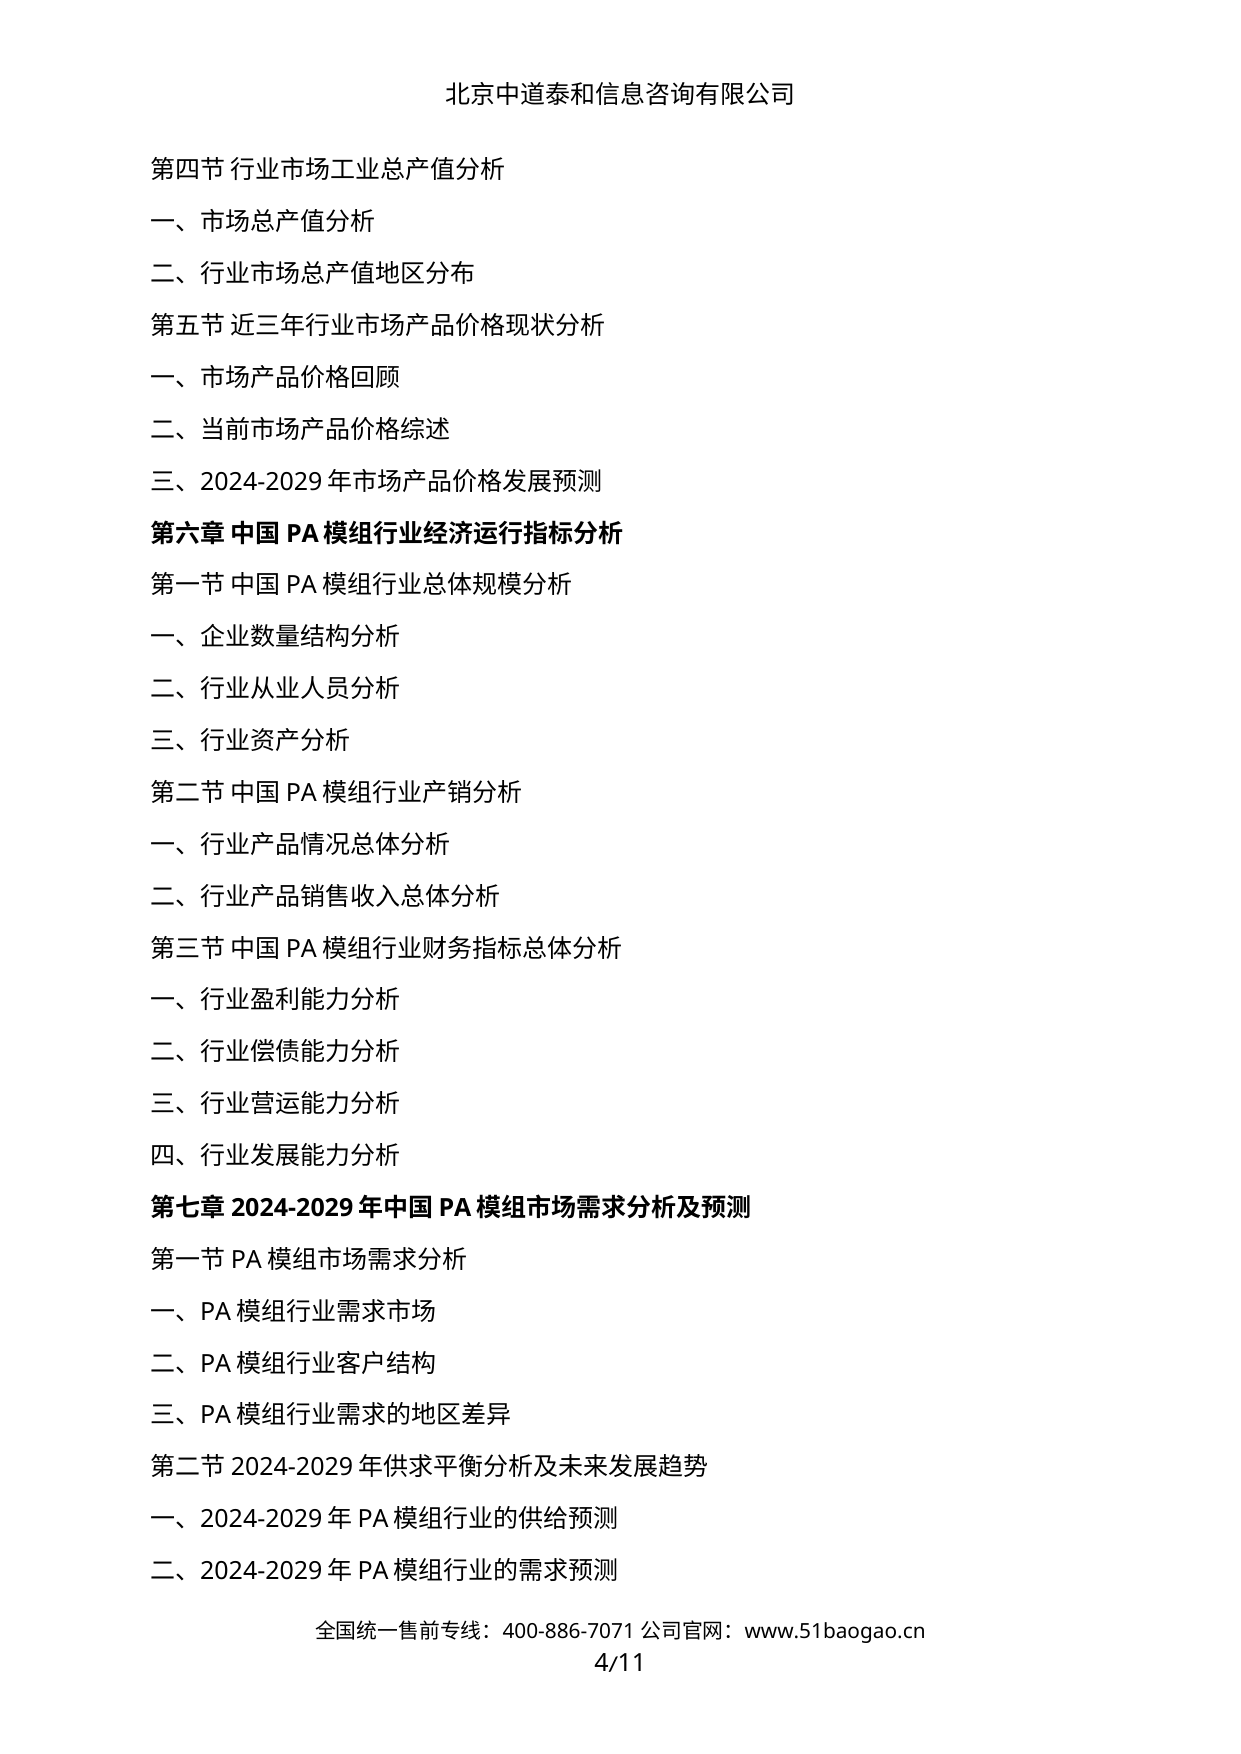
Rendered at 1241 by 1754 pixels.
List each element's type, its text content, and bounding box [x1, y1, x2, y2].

text 三、2024-2029年市场产品价格发展预测 [150, 461, 1090, 497]
text 三、行业资产分析 [150, 721, 1090, 757]
text 二、当前市场产品价格综述 [150, 409, 1090, 446]
text 三、行业营运能力分析 [150, 1084, 1090, 1120]
text 第三节 中国PA模组行业财务指标总体分析 [150, 928, 1090, 964]
text 一、PA模组行业需求市场 [150, 1291, 1090, 1327]
text 二、2024-2029年PA模组行业的需求预测 [150, 1551, 1090, 1587]
text 一、行业产品情况总体分析 [150, 824, 1090, 861]
text 第七章 2024-2029年中国PA模组市场需求分析及预测 [150, 1187, 1090, 1224]
text 第二节 2024-2029年供求平衡分析及未来发展趋势 [150, 1447, 1090, 1483]
text 第一节 PA模组市场需求分析 [150, 1239, 1090, 1276]
text 四、行业发展能力分析 [150, 1136, 1090, 1172]
text 一、企业数量结构分析 [150, 617, 1090, 653]
text 一、市场产品价格回顾 [150, 357, 1090, 394]
text 三、PA模组行业需求的地区差异 [150, 1395, 1090, 1431]
text 二、行业偿债能力分析 [150, 1032, 1090, 1068]
text 二、行业产品销售收入总体分析 [150, 876, 1090, 912]
text 一、行业盈利能力分析 [150, 980, 1090, 1016]
text 第二节 中国PA模组行业产销分析 [150, 772, 1090, 809]
text 第四节 行业市场工业总产值分析 [150, 150, 1090, 186]
text 二、行业市场总产值地区分布 [150, 254, 1090, 290]
text 一、市场总产值分析 [150, 202, 1090, 238]
text 第五节 近三年行业市场产品价格现状分析 [150, 306, 1090, 342]
text 二、PA模组行业客户结构 [150, 1343, 1090, 1379]
text 一、2024-2029年PA模组行业的供给预测 [150, 1499, 1090, 1535]
text 第六章 中国PA模组行业经济运行指标分析 [150, 513, 1090, 549]
text 第一节 中国PA模组行业总体规模分析 [150, 565, 1090, 601]
text 二、行业从业人员分析 [150, 669, 1090, 705]
